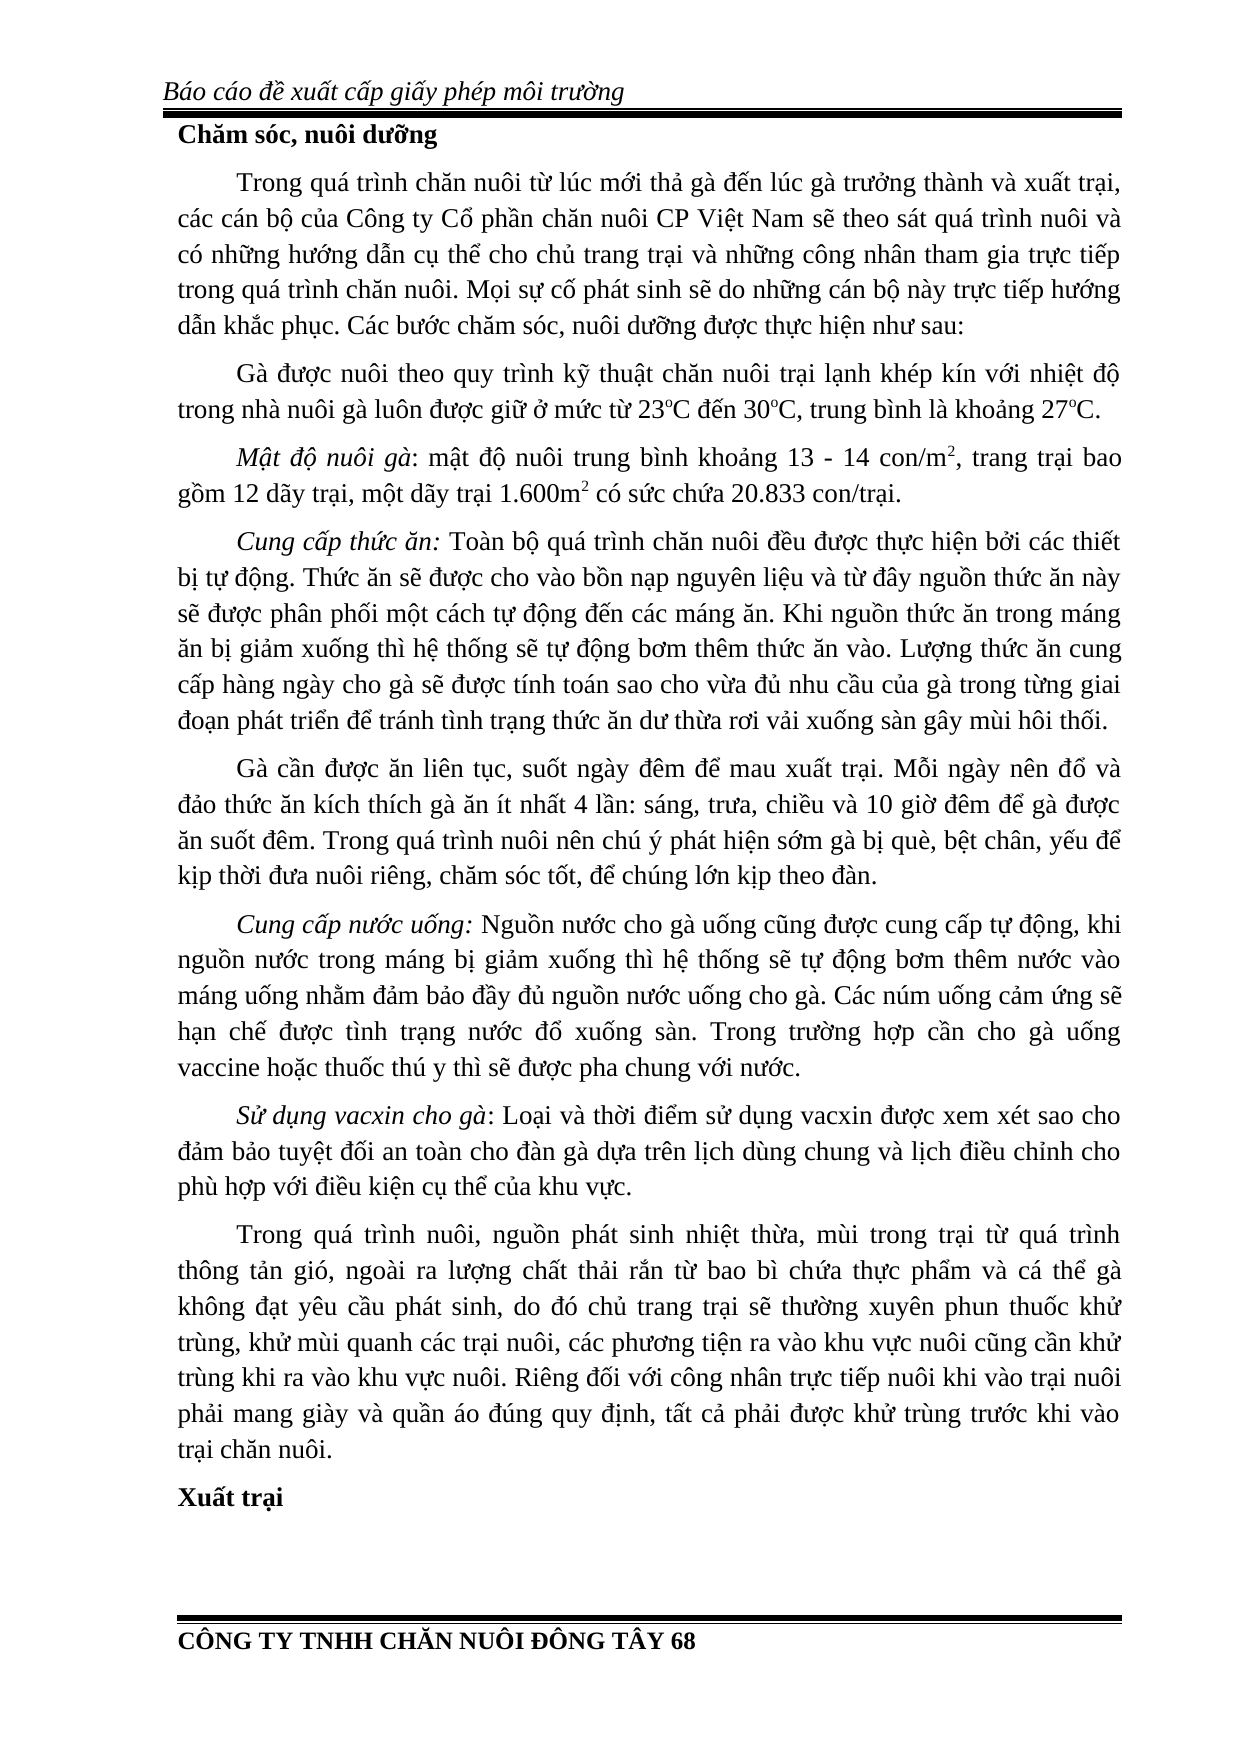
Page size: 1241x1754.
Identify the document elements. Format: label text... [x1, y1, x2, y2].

text Trong quá trình chăn nuôi từ lúc mới thả gà đến lúc gà trưởng thành và xuất trại, các cán bộ của Công ty Cổ phần chăn nuôi CP Việt Nam sẽ theo sát quá trình nuôi và có những hướng dẫn cụ thể cho chủ trang trại và những công nhân tham gia trực tiếp trong quá trình chăn nuôi. Mọi sự cố phát sinh sẽ do những cán bộ này trực tiếp hướng dẫn khắc phục. Các bước chăm sóc, nuôi dưỡng được thực hiện như sau: [177, 166, 1122, 340]
text Trong quá trình nuôi, nguồn phát sinh nhiệt thừa, mùi trong trại từ quá trình thông tản gió, ngoài ra lượng chất thải rắn từ bao bì chứa thực phẩm và cá thể gà không đạt yêu cầu phát sinh, do đó chủ trang trại sẽ thường xuyên phun thuốc khử trùng, khử mùi quanh các trại nuôi, các phương tiện ra vào khu vực nuôi cũng cần khử trùng khi ra vào khu vực nuôi. Riêng đối với công nhân trực tiếp nuôi khi vào trại nuôi phải mang giày và quần áo đúng quy định, tất cả phải được khử trùng trước khi vào trại chăn nuôi. [177, 1218, 1122, 1464]
text Cung cấp nước uống: Nguồn nước cho gà uống cũng được cung cấp tự động, khi nguồn nước trong máng bị giảm xuống thì hệ thống sẽ tự động bơm thêm nước vào máng uống nhằm đảm bảo đầy đủ nguồn nước uống cho gà. Các núm uống cảm ứng sẽ hạn chế được tình trạng nước đổ xuống sàn. Trong trường hợp cần cho gà uống vaccine hoặc thuốc thú y thì sẽ được pha chung với nước. [177, 908, 1122, 1082]
text Mật độ nuôi gà: mật độ nuôi trung bình khoảng 13 - 14 con/m2, trang trại bao gồm 12 dãy trại, một dãy trại 1.600m2 có sức chứa 20.833 con/trại. [177, 441, 1122, 508]
text Sử dụng vacxin cho gà: Loại và thời điểm sử dụng vacxin được xem xét sao cho đảm bảo tuyệt đối an toàn cho đàn gà dựa trên lịch dùng chung và lịch điều chỉnh cho phù hợp với điều kiện cụ thể của khu vực. [177, 1099, 1122, 1201]
text Gà cần được ăn liên tục, suốt ngày đêm để mau xuất trại. Mỗi ngày nên đổ và đảo thức ăn kích thích gà ăn ít nhất 4 lần: sáng, trưa, chiều và 10 giờ đêm để gà được ăn suốt đêm. Trong quá trình nuôi nên chú ý phát hiện sớm gà bị què, bệt chân, yếu để kịp thời đưa nuôi riêng, chăm sóc tốt, để chúng lớn kịp theo đàn. [177, 752, 1122, 891]
text Cung cấp thức ăn: Toàn bộ quá trình chăn nuôi đều được thực hiện bởi các thiết bị tự động. Thức ăn sẽ được cho vào bồn nạp nguyên liệu và từ đây nguồn thức ăn này sẽ được phân phối một cách tự động đến các máng ăn. Khi nguồn thức ăn trong máng ăn bị giảm xuống thì hệ thống sẽ tự động bơm thêm thức ăn vào. Lượng thức ăn cung cấp hàng ngày cho gà sẽ được tính toán sao cho vừa đủ nhu cầu của gà trong từng giai đoạn phát triển để tránh tình trạng thức ăn dư thừa rơi vải xuống sàn gây mùi hôi thối. [177, 525, 1122, 735]
text Xuất trại [177, 1481, 1122, 1512]
text Gà được nuôi theo quy trình kỹ thuật chăn nuôi trại lạnh khép kín với nhiệt độ trong nhà nuôi gà luôn được giữ ở mức từ 23oC đến 30oC, trung bình là khoảng 27oC. [177, 357, 1122, 424]
text Chăm sóc, nuôi dưỡng [177, 118, 1122, 149]
